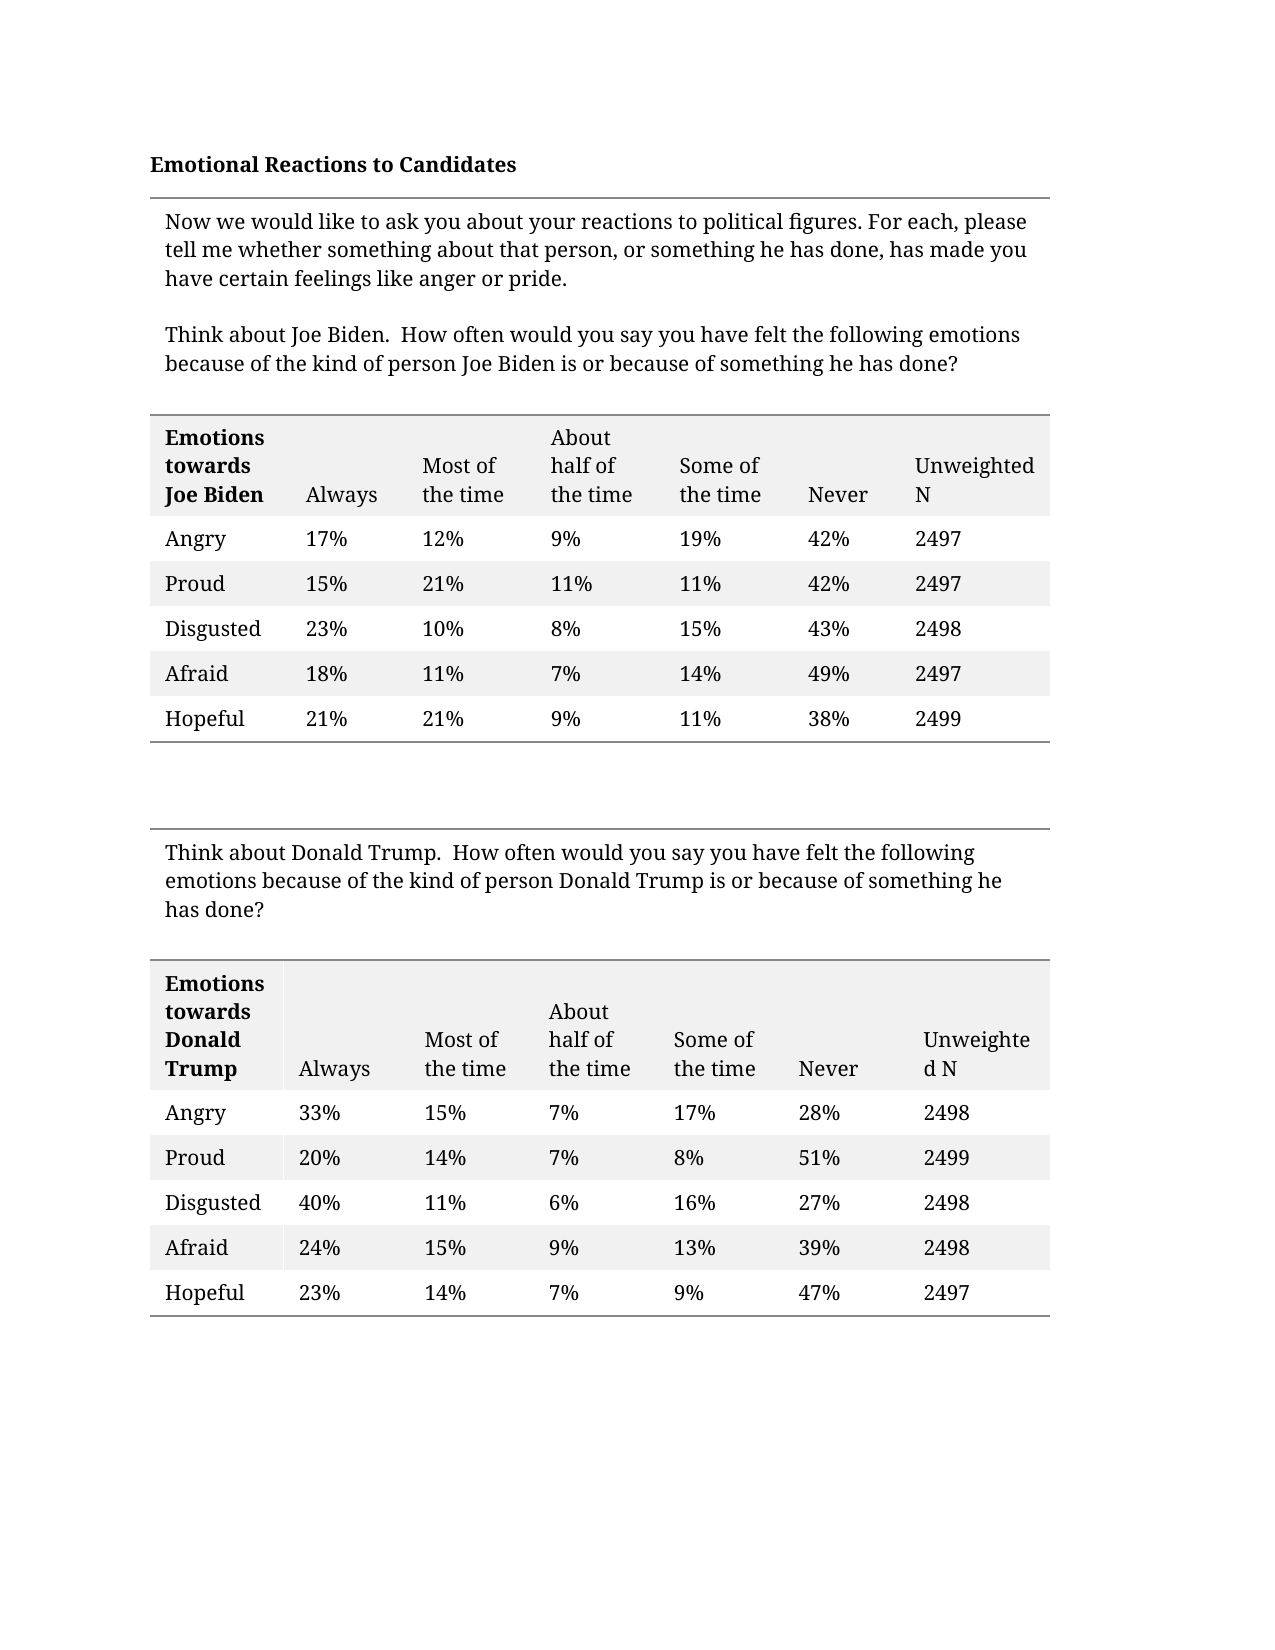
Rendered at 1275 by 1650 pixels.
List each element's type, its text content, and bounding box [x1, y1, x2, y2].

table_cell 9% [536, 696, 664, 741]
table_cell 11% [407, 651, 536, 696]
table_cell 2498 [908, 1090, 1050, 1135]
table_cell 2499 [908, 1135, 1050, 1180]
table_cell 20% [284, 1135, 409, 1180]
table_cell Proud [150, 561, 291, 606]
table_cell 33% [284, 1090, 409, 1135]
table_cell 39% [783, 1225, 908, 1270]
table_cell 2497 [900, 651, 1050, 696]
table_cell 15% [664, 606, 793, 651]
table_cell 51% [783, 1135, 908, 1180]
table_cell 47% [783, 1270, 908, 1315]
table_cell Never [783, 961, 908, 1090]
table_cell 11% [536, 561, 664, 606]
text Emotional Reactions to Candidates [150, 150, 1125, 178]
table_cell Never [793, 416, 900, 516]
table_cell 2497 [900, 516, 1050, 561]
table_cell 17% [291, 516, 407, 561]
table_cell 28% [783, 1090, 908, 1135]
table_cell 17% [659, 1090, 783, 1135]
table_cell Angry [150, 516, 291, 561]
table_cell 13% [659, 1225, 783, 1270]
table_cell 19% [664, 516, 793, 561]
table_cell 10% [407, 606, 536, 651]
table_cell Disgusted [150, 1180, 283, 1225]
table_cell 43% [793, 606, 900, 651]
table_cell 14% [409, 1135, 534, 1180]
table_cell 2499 [900, 696, 1050, 741]
table_cell 9% [536, 516, 664, 561]
table_cell Some of the time [659, 961, 783, 1090]
table_cell 49% [793, 651, 900, 696]
table_cell 23% [291, 606, 407, 651]
table_cell 15% [409, 1090, 534, 1135]
table_cell Disgusted [150, 606, 291, 651]
table_cell Most of the time [407, 416, 536, 516]
table_cell Emotions towards Joe Biden [150, 416, 291, 516]
table_cell 18% [291, 651, 407, 696]
table_cell 9% [534, 1225, 659, 1270]
table_cell 2498 [908, 1225, 1050, 1270]
table_cell 2497 [908, 1270, 1050, 1315]
table_cell Afraid [150, 651, 291, 696]
table_cell Angry [150, 1090, 283, 1135]
table_cell About half of the time [534, 961, 659, 1090]
table_cell 42% [793, 516, 900, 561]
table_cell 14% [664, 651, 793, 696]
table_cell Afraid [150, 1225, 283, 1270]
table_cell 14% [409, 1270, 534, 1315]
table_cell Hopeful [150, 696, 291, 741]
table_header Think about Donald Trump. How often would you say you have felt the following emotions because of the kind of person Donald Trump is or because of something he has done? [150, 830, 1050, 959]
table_cell 7% [534, 1135, 659, 1180]
table_cell 2498 [900, 606, 1050, 651]
table_cell 15% [291, 561, 407, 606]
table_cell 40% [284, 1180, 409, 1225]
table_cell 7% [536, 651, 664, 696]
table_cell 9% [659, 1270, 783, 1315]
table_cell 42% [793, 561, 900, 606]
table_cell 7% [534, 1090, 659, 1135]
table_cell Always [284, 961, 409, 1090]
table_cell 11% [664, 696, 793, 741]
table_cell 8% [659, 1135, 783, 1180]
table_cell 12% [407, 516, 536, 561]
table_cell 11% [409, 1180, 534, 1225]
table_cell 27% [783, 1180, 908, 1225]
table_cell Unweighted N [900, 416, 1050, 516]
table_cell Proud [150, 1135, 283, 1180]
table_cell 8% [536, 606, 664, 651]
table_cell 21% [407, 561, 536, 606]
table_cell 23% [284, 1270, 409, 1315]
table_cell 15% [409, 1225, 534, 1270]
table_cell Hopeful [150, 1270, 283, 1315]
table_cell 21% [407, 696, 536, 741]
table_cell 2497 [900, 561, 1050, 606]
table_cell Some of the time [664, 416, 793, 516]
table_cell Most of the time [409, 961, 534, 1090]
table_cell About half of the time [536, 416, 664, 516]
table_cell 38% [793, 696, 900, 741]
table_cell 2498 [908, 1180, 1050, 1225]
table_cell 6% [534, 1180, 659, 1225]
table_cell 11% [664, 561, 793, 606]
table_cell Always [291, 416, 407, 516]
table_cell Emotions towards Donald Trump [150, 961, 283, 1090]
table_cell 21% [291, 696, 407, 741]
table_cell 16% [659, 1180, 783, 1225]
table_cell 7% [534, 1270, 659, 1315]
table_cell Unweighted N [908, 961, 1050, 1090]
table_header Now we would like to ask you about your reactions to political figures. For each, please tell me whether something about that person, or something he has done, has made you have certain feelings like anger or pride. Think about Joe Biden. How often would you say you have felt the following emotions because of the kind of person Joe Biden is or because of something he has done? [150, 199, 1050, 413]
table_cell 24% [284, 1225, 409, 1270]
